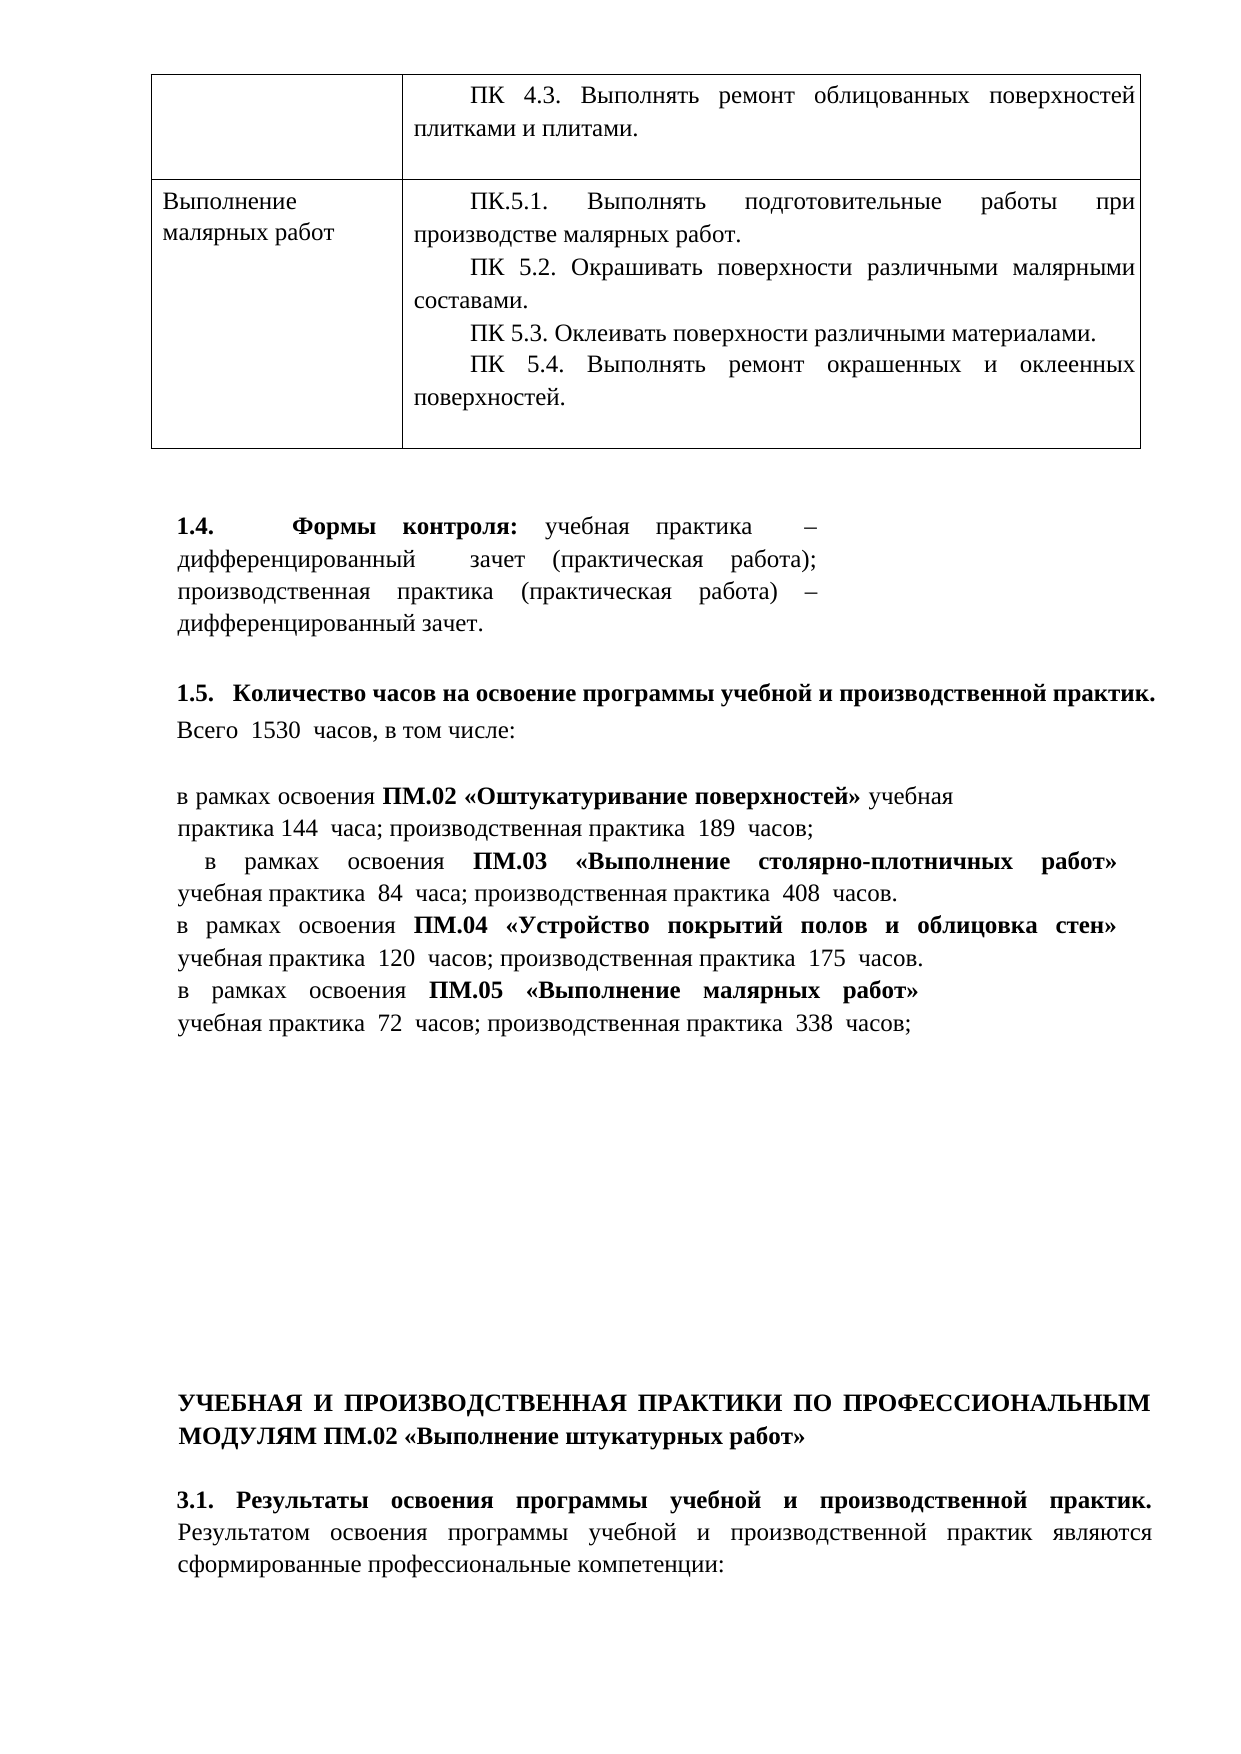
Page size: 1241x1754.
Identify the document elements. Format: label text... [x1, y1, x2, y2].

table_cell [152, 75, 402, 179]
text в рамках освоения ПМ.05 «Выполнение малярных работ» учебная практика 72 часов; производственная практика 338 часов; [177, 976, 919, 1036]
text 1.4. Формы контроля: учебная практика – дифференцированный зачет (практическая работа); производственная практика (практическая работа) – дифференцированный зачет. [176, 511, 817, 637]
table_cell Выполнение малярных работ [152, 180, 402, 448]
text в рамках освоения ПМ.04 «Устройство покрытий полов и облицовка стен» учебная практика 120 часов; производственная практика 175 часов. [176, 911, 1117, 972]
text в рамках освоения ПМ.03 «Выполнение столярно-плотничных работ» учебная практика 84 часа; производственная практика 408 часов. [176, 846, 1117, 907]
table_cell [403, 75, 1140, 179]
text 3.1. Результаты освоения программы учебной и производственной практик. Результатом освоения программы учебной и производственной практик являются сформированные профессиональные компетенции: [176, 1485, 1153, 1578]
table_cell ПК.5.1. Выполнять подготовительные работы при производстве малярных работ. ПК 5.2. Окрашивать поверхности различными малярными составами. ПК 5.3. Оклеивать поверхности различными материалами. ПК 5.4. Выполнять ремонт окрашенных и оклеенных поверхностей. [403, 180, 1140, 448]
subtitle УЧЕБНАЯ И ПРОИЗВОДСТВЕННАЯ ПРАКТИКИ ПО ПРОФЕССИОНАЛЬНЫМ МОДУЛЯМ ПМ.02 «Выполнение штукатурных работ» [177, 1388, 1151, 1450]
text в рамках освоения ПМ.02 «Оштукатуривание поверхностей» учебная практика 144 часа; производственная практика 189 часов; [176, 781, 953, 842]
text Всего 1530 часов, в том числе: [176, 715, 1153, 744]
text 1.5. Количество часов на освоение программы учебной и производственной практик. [176, 678, 1157, 707]
